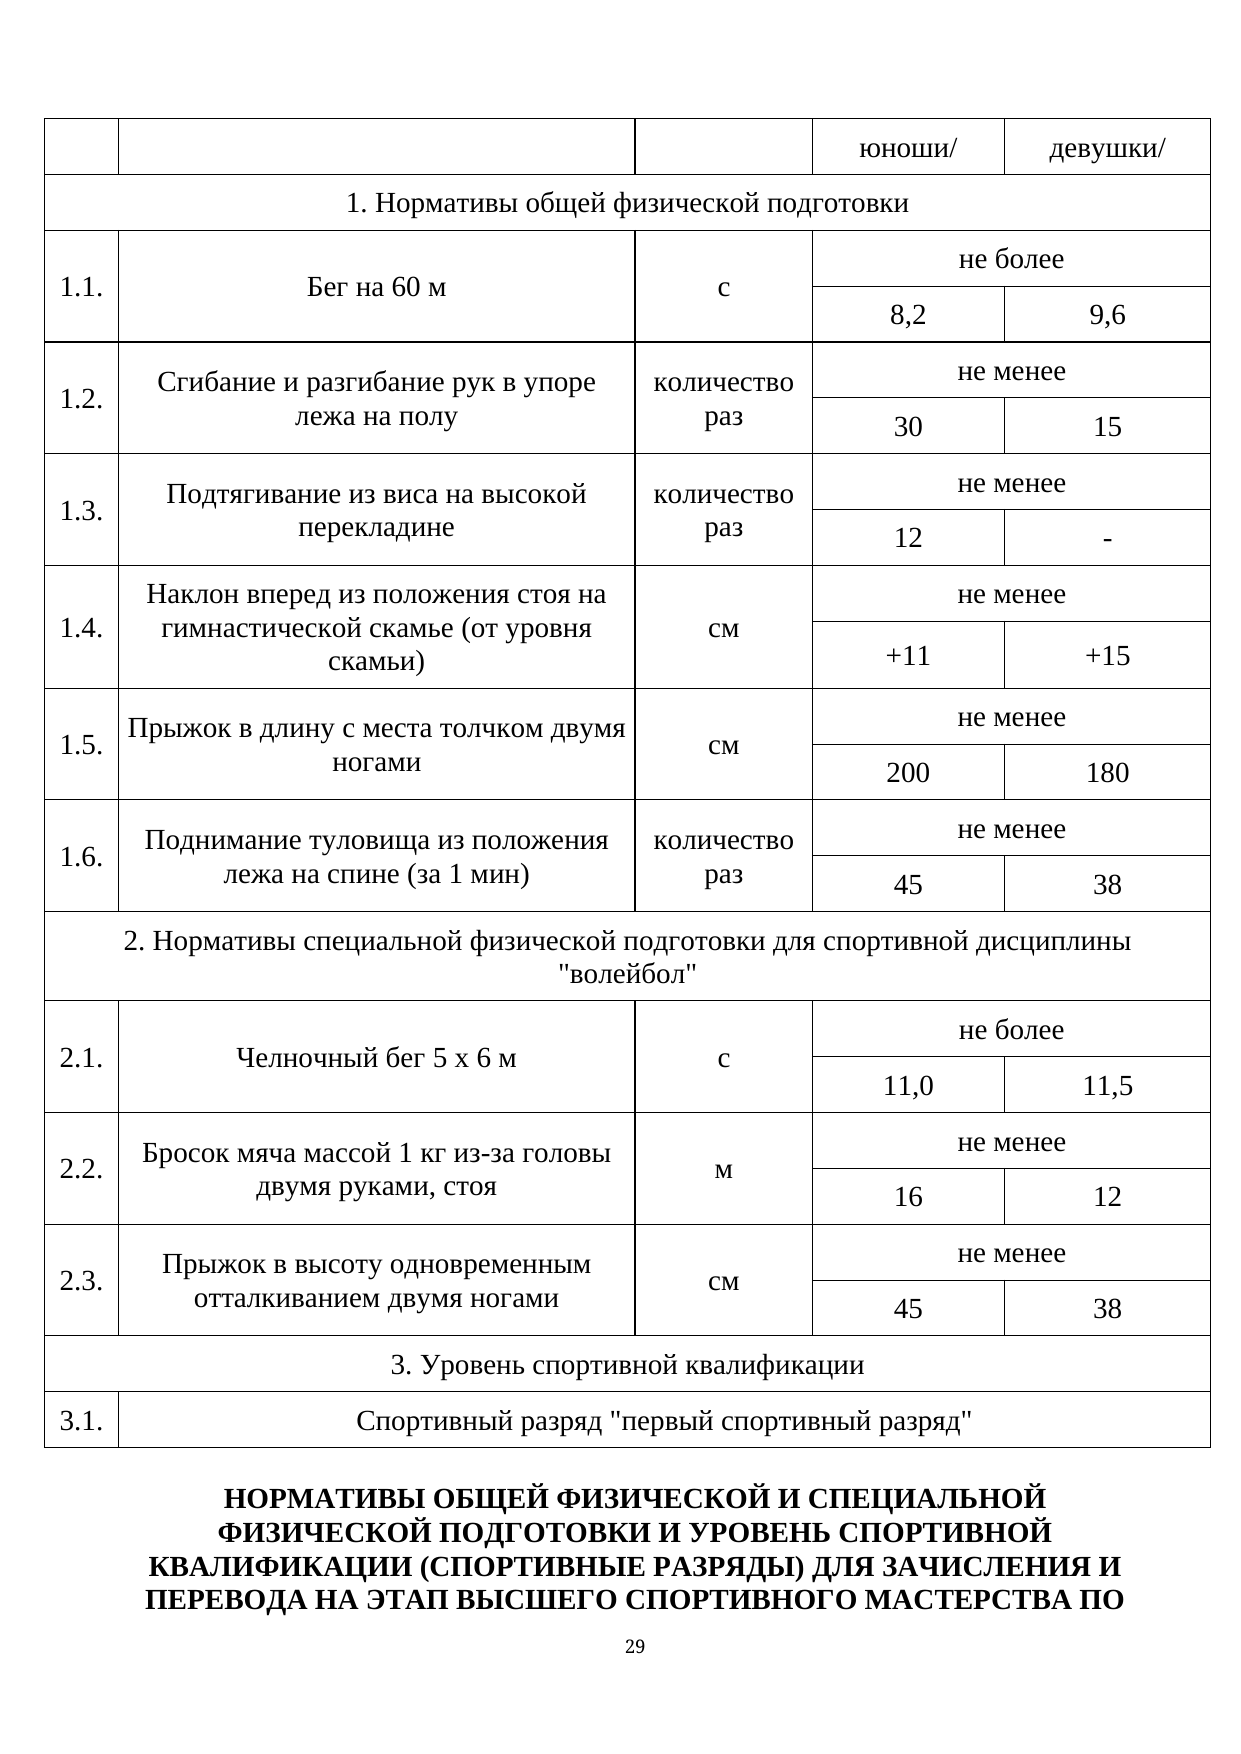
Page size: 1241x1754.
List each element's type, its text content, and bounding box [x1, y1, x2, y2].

table_cell 180 [1005, 745, 1210, 799]
table_cell 16 [813, 1169, 1004, 1224]
table_cell см [636, 1225, 812, 1335]
table_cell мальчики/ юноши/ [813, 119, 1004, 174]
table_cell 1.1. [45, 231, 118, 341]
table_cell 15 [1005, 398, 1210, 453]
table_cell не менее [813, 689, 1210, 743]
table_cell Спортивный разряд "первый спортивный разряд" [119, 1392, 1210, 1447]
table_cell не менее [813, 1225, 1210, 1279]
table_cell м [636, 1113, 812, 1224]
table_cell Бросок мяча массой 1 кг из-за головы двумя руками, стоя [119, 1113, 634, 1224]
table_cell 11,0 [813, 1057, 1004, 1112]
table_cell 1.6. [45, 800, 118, 911]
table_cell 12 [813, 510, 1004, 565]
table_cell количество раз [636, 454, 812, 565]
table_cell 1.2. [45, 343, 118, 453]
table_cell с [636, 1001, 812, 1112]
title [118, 1482, 1152, 1616]
table_cell не менее [813, 454, 1210, 509]
table_cell Челночный бег 5 x 6 м [119, 1001, 634, 1112]
table_cell не менее [813, 566, 1210, 621]
table_cell 9,6 [1005, 287, 1210, 341]
table_cell 38 [1005, 856, 1210, 911]
table_cell - [1005, 510, 1210, 565]
table_cell девочки/ девушки/ [1005, 119, 1210, 174]
table_cell 3.1. [45, 1392, 118, 1447]
table_cell 45 [813, 1281, 1004, 1335]
table_cell 2.1. [45, 1001, 118, 1112]
table_cell Наклон вперед из положения стоя на гимнастической скамье (от уровня скамьи) [119, 566, 634, 688]
table_cell 1.3. [45, 454, 118, 565]
table_cell 1.5. [45, 689, 118, 799]
table_cell +15 [1005, 622, 1210, 688]
table_cell не более [813, 1001, 1210, 1056]
table_cell Поднимание туловища из положения лежа на спине (за 1 мин) [119, 800, 634, 911]
table_cell с [636, 231, 812, 341]
table_cell 45 [813, 856, 1004, 911]
table_cell не менее [813, 343, 1210, 397]
table_cell 2. Нормативы специальной физической подготовки для спортивной дисциплины "волейбол" [45, 912, 1210, 1000]
table_cell Бег на 60 м [119, 231, 634, 341]
table_cell 2.2. [45, 1113, 118, 1224]
table_cell 1. Нормативы общей физической подготовки [45, 175, 1210, 230]
table_cell Прыжок в высоту одновременным отталкиванием двумя ногами [119, 1225, 634, 1335]
table_cell см [636, 566, 812, 688]
table_cell не менее [813, 800, 1210, 855]
table_cell см [636, 689, 812, 799]
table_cell количество раз [636, 343, 812, 453]
table_cell количество раз [636, 800, 812, 911]
table_cell не более [813, 231, 1210, 286]
table_cell 3. Уровень спортивной квалификации [45, 1336, 1210, 1391]
table_cell 2.3. [45, 1225, 118, 1335]
table_cell 8,2 [813, 287, 1004, 341]
table_cell 11,5 [1005, 1057, 1210, 1112]
table_cell 1.4. [45, 566, 118, 688]
table_cell +11 [813, 622, 1004, 688]
table_cell 12 [1005, 1169, 1210, 1224]
table_cell 30 [813, 398, 1004, 453]
table_cell 200 [813, 745, 1004, 799]
table_cell Сгибание и разгибание рук в упоре лежа на полу [119, 343, 634, 453]
table_cell не менее [813, 1113, 1210, 1168]
table_cell 38 [1005, 1281, 1210, 1335]
table_cell Прыжок в длину с места толчком двумя ногами [119, 689, 634, 799]
table_cell Подтягивание из виса на высокой перекладине [119, 454, 634, 565]
